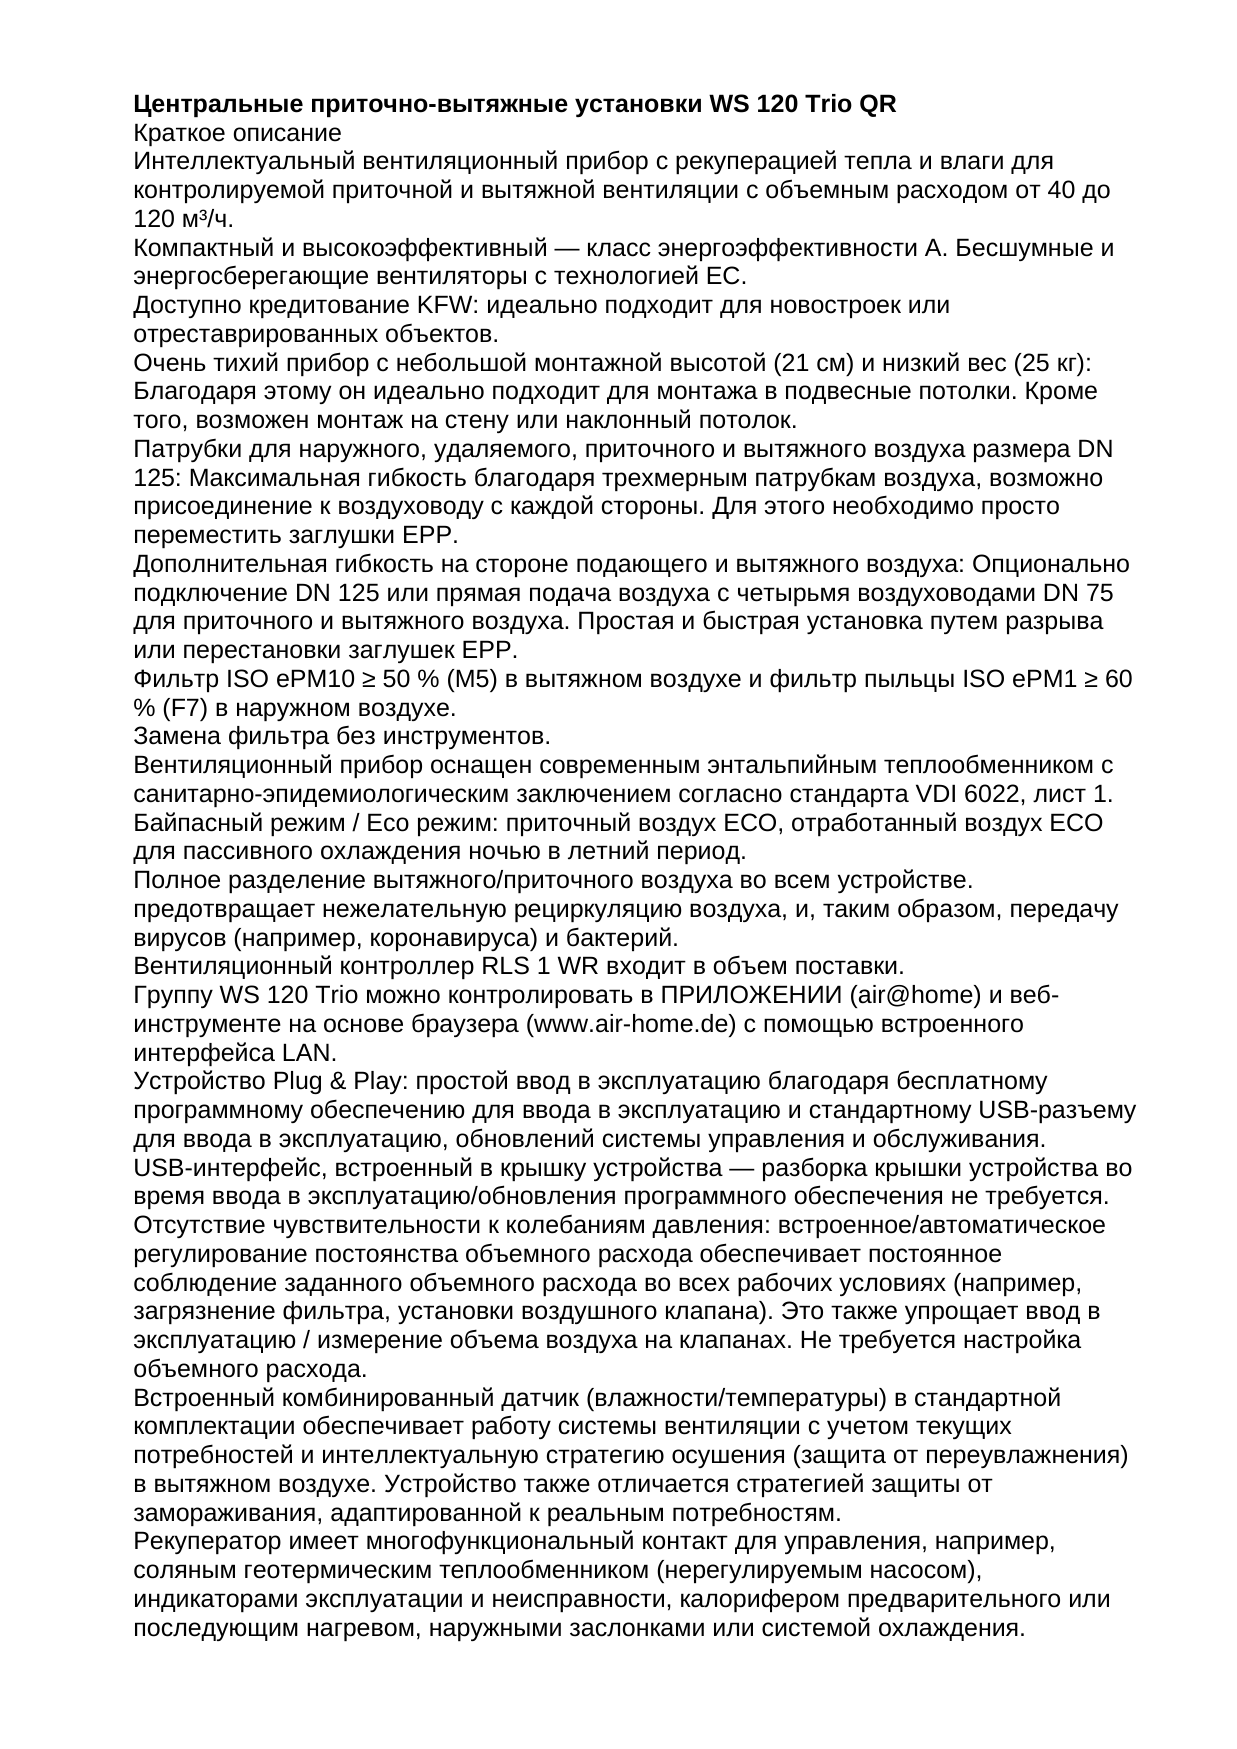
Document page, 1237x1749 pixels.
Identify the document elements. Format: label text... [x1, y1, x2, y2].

text Рекуператор имеет многофункциональный контакт для управления, например, соляным геотермическим теплообменником (нерегулируемым насосом), индикаторами эксплуатации и неисправности, калорифером предварительного или последующим нагревом, наружными заслонками или системой охлаждения. [133, 1526, 1148, 1641]
text Дополнительная гибкость на стороне подающего и вытяжного воздуха: Опционально подключение DN 125 или прямая подача воздуха с четырьмя воздуховодами DN 75 для приточного и вытяжного воздуха. Простая и быстрая установка путем разрыва или перестановки заглушек EPP. [133, 549, 1148, 664]
text USB-интерфейс, встроенный в крышку устройства — разборка крышки устройства во время ввода в эксплуатацию/обновления программного обеспечения не требуется. [133, 1152, 1148, 1210]
text Краткое описание [133, 117, 1148, 146]
text Очень тихий прибор с небольшой монтажной высотой (21 см) и низкий вес (25 кг): Благодаря этому он идеально подходит для монтажа в подвесные потолки. Кроме того, возможен монтаж на стену или наклонный потолок. [133, 347, 1148, 434]
text Вентиляционный контроллер RLS 1 WR входит в объем поставки. [133, 951, 1148, 980]
text Байпасный режим / Есо режим: приточный воздух ECO, отработанный воздух ECO для пассивного охлаждения ночью в летний период. [133, 807, 1148, 865]
text Встроенный комбинированный датчик (влажности/температуры) в стандартной комплектации обеспечивает работу системы вентиляции с учетом текущих потребностей и интеллектуальную стратегию осушения (защита от переувлажнения) в вытяжном воздухе. Устройство также отличается стратегией защиты от замораживания, адаптированной к реальным потребностям. [133, 1382, 1148, 1526]
text Интеллектуальный вентиляционный прибор с рекуперацией тепла и влаги для контролируемой приточной и вытяжной вентиляции с объемным расходом от 40 до 120 м³/ч. [133, 146, 1148, 232]
text Полное разделение вытяжного/приточного воздуха во всем устройстве. предотвращает нежелательную рециркуляцию воздуха, и, таким образом, передачу вирусов (например, коронавируса) и бактерий. [133, 865, 1148, 951]
text Патрубки для наружного, удаляемого, приточного и вытяжного воздуха размера DN 125: Максимальная гибкость благодаря трехмерным патрубкам воздуха, возможно присоединение к воздуховоду с каждой стороны. Для этого необходимо просто переместить заглушки EPP. [133, 434, 1148, 549]
text Фильтр ISO ePM10 ≥ 50 % (M5) в вытяжном воздухе и фильтр пыльцы ISO ePM1 ≥ 60 % (F7) в наружном воздухе. [133, 664, 1148, 721]
text Компактный и высокоэффективный — класс энергоэффективности A. Бесшумные и энергосберегающие вентиляторы с технологией ЕС. [133, 232, 1148, 290]
text Замена фильтра без инструментов. [133, 721, 1148, 750]
text Устройство Plug & Play: простой ввод в эксплуатацию благодаря бесплатному программному обеспечению для ввода в эксплуатацию и стандартному USB-разъему для ввода в эксплуатацию, обновлений системы управления и обслуживания. [133, 1066, 1148, 1152]
text Центральные приточно-вытяжные установки WS 120 Trio QR [133, 89, 1148, 117]
text Отсутствие чувствительности к колебаниям давления: встроенное/автоматическое регулирование постоянства объемного расхода обеспечивает постоянное соблюдение заданного объемного расхода во всех рабочих условиях (например, загрязнение фильтра, установки воздушного клапана). Это также упрощает ввод в эксплуатацию / измерение объема воздуха на клапанах. Не требуется настройка объемного расхода. [133, 1210, 1148, 1382]
text Группу WS 120 Trio можно контролировать в ПРИЛОЖЕНИИ (air@home) и веб-инструменте на основе браузера (www.air-home.de) с помощью встроенного интерфейса LAN. [133, 980, 1148, 1066]
text Доступно кредитование KFW: идеально подходит для новостроек или отреставрированных объектов. [133, 290, 1148, 347]
text Вентиляционный прибор оснащен современным энтальпийным теплообменником с санитарно-эпидемиологическим заключением согласно стандарта VDI 6022, лист 1. [133, 750, 1148, 807]
